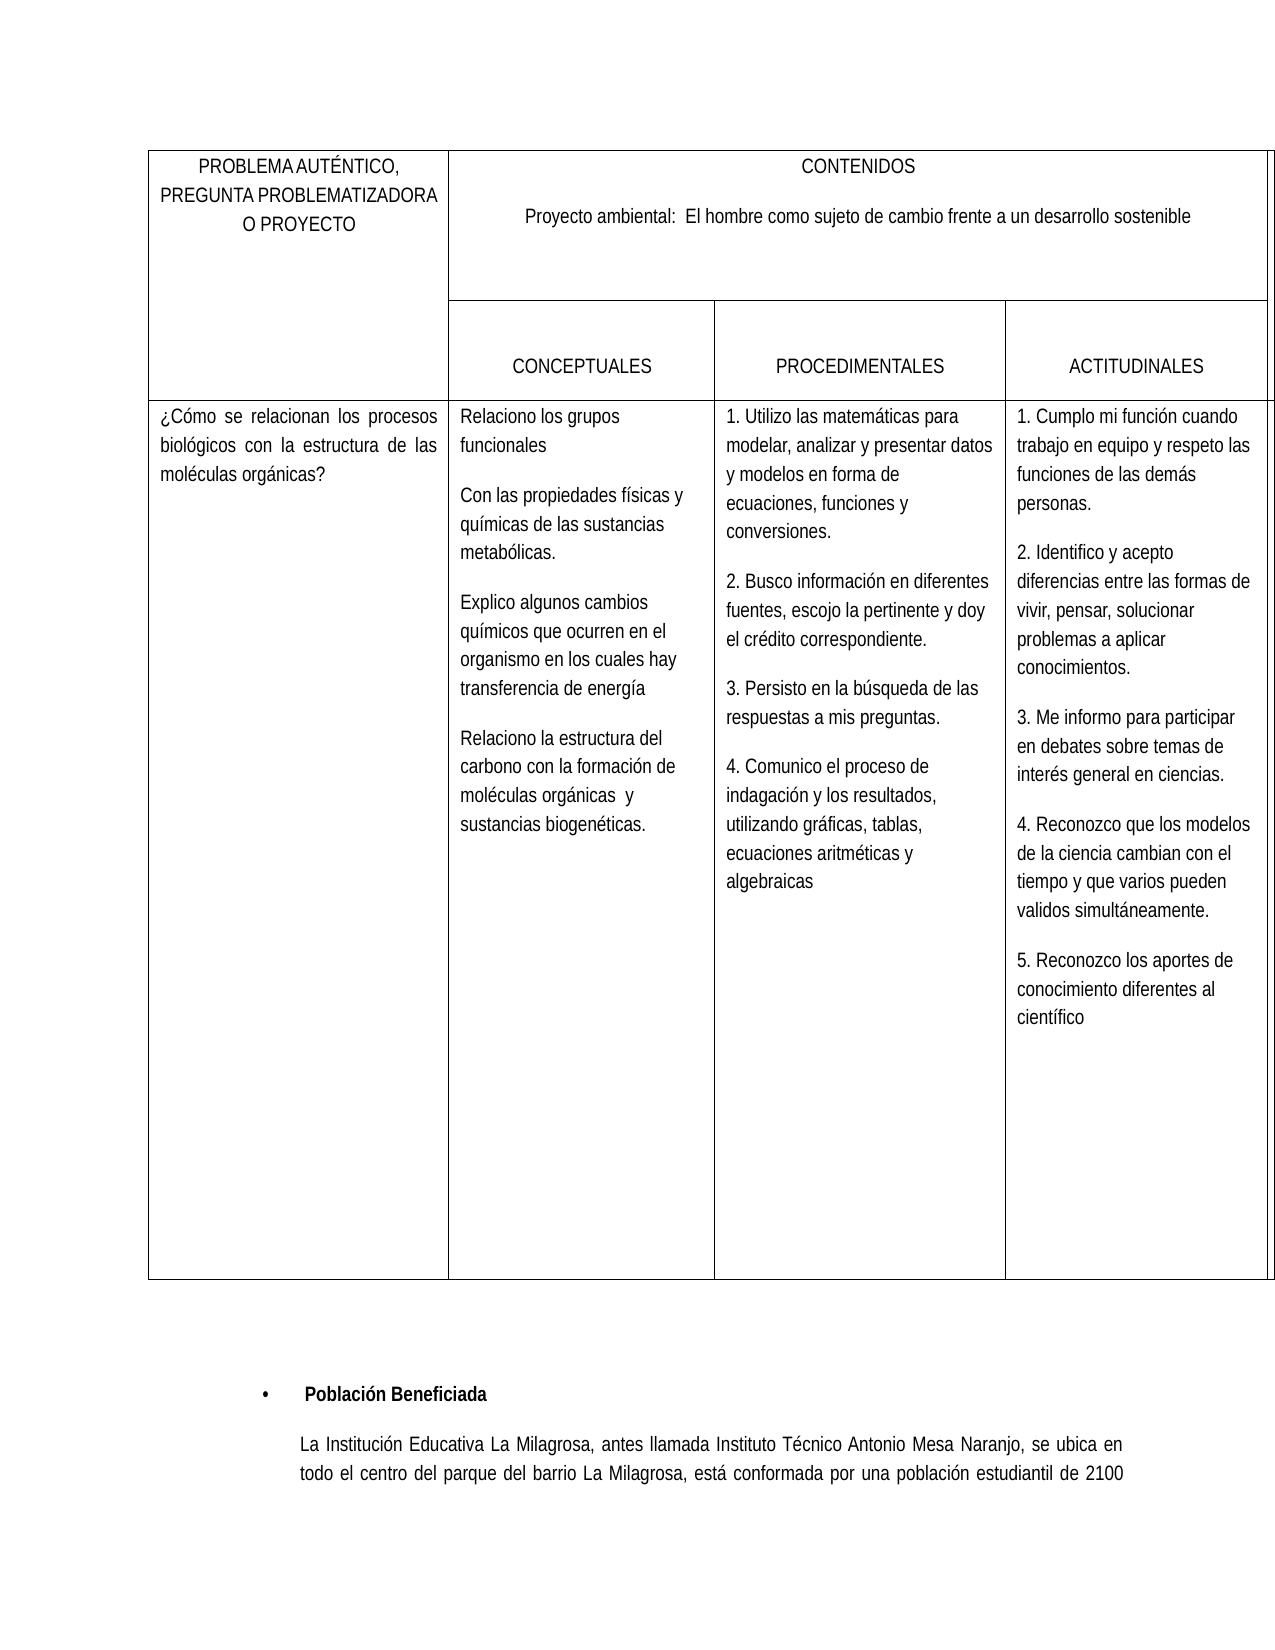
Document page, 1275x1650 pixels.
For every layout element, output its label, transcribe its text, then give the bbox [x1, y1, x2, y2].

table_cell 1. Cumplo mi función cuando trabajo en equipo y respeto las funciones de las demás personas. 2. Identifico y acepto diferencias entre las formas de vivir, pensar, solucionar problemas a aplicar conocimientos. 3. Me informo para participar en debates sobre temas de interés general en ciencias. 4. Reconozco que los modelos de la ciencia cambian con el tiempo y que varios pueden validos simultáneamente. 5. Reconozco los aportes de conocimiento diferentes al científico [1006, 401, 1267, 1278]
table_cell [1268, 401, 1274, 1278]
table_cell CONCEPTUALES [449, 301, 714, 400]
table_cell Relaciono los grupos funcionales Con las propiedades físicas y químicas de las sustancias metabólicas. Explico algunos cambios químicos que ocurren en el organismo en los cuales hay transferencia de energía Relaciono la estructura del carbono con la formación de moléculas orgánicas y sustancias biogenéticas. [449, 401, 714, 1278]
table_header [449, 151, 1267, 300]
table_cell PROCEDIMENTALES [715, 301, 1005, 400]
table_cell ACTITUDINALES [1006, 301, 1267, 400]
list Población Beneficiada [262, 1379, 1125, 1407]
table_cell ¿Cómo se relacionan los procesos biológicos con la estructura de las moléculas orgánicas? [149, 401, 448, 1278]
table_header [149, 151, 448, 400]
table_cell 1. Utilizo las matemáticas para modelar, analizar y presentar datos y modelos en forma de ecuaciones, funciones y conversiones. 2. Busco información en diferentes fuentes, escojo la pertinente y doy el crédito correspondiente. 3. Persisto en la búsqueda de las respuestas a mis preguntas. 4. Comunico el proceso de indagación y los resultados, utilizando gráficas, tablas, ecuaciones aritméticas y algebraicas [715, 401, 1005, 1278]
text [300, 1428, 1125, 1486]
